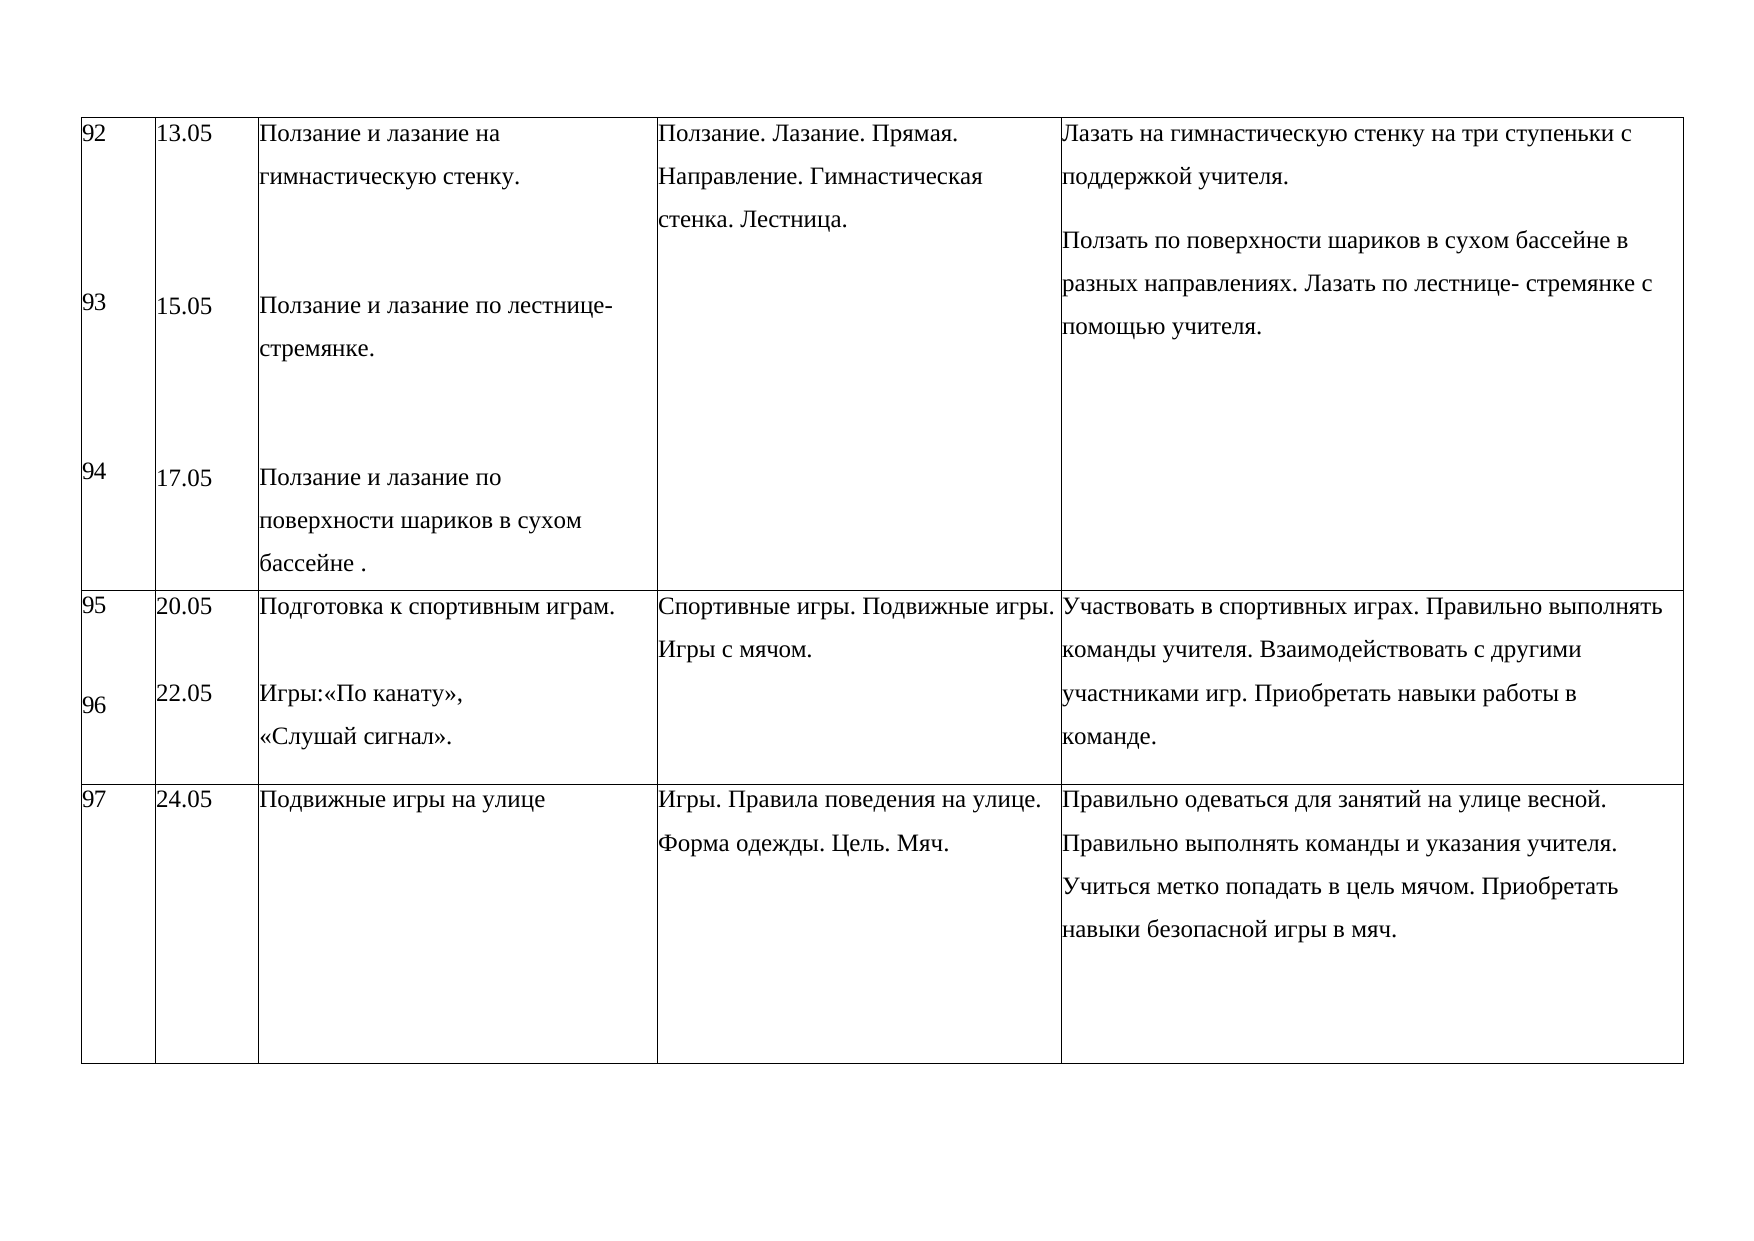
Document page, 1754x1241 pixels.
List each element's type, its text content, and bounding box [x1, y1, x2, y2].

table_header 92 93 94 [82, 118, 155, 590]
table_cell 20.05 22.05 [156, 591, 258, 783]
table_header Ползание. Лазание. Прямая. Направление. Гимнастическая стенка. Лестница. [658, 118, 1061, 590]
table_cell 97 [82, 785, 155, 1063]
table_cell Игры. Правила поведения на улице. Форма одежды. Цель. Мяч. [658, 785, 1061, 1063]
table_header 13.05 15.05 17.05 [156, 118, 258, 590]
table_cell Правильно одеваться для занятий на улице весной. Правильно выполнять команды и указания учителя. Учиться метко попадать в цель мячом. Приобретать навыки безопасной игры в мяч. [1062, 785, 1683, 1063]
table_cell 24.05 [156, 785, 258, 1063]
table_cell Подготовка к спортивным играм. Игры:«По канату», «Слушай сигнал». [259, 591, 657, 783]
table_cell 95 96 [82, 591, 155, 783]
table_header Лазать на гимнастическую стенку на три ступеньки с поддержкой учителя. Ползать по поверхности шариков в сухом бассейне в разных направлениях. Лазать по лестнице- стремянке с помощью учителя. [1062, 118, 1683, 590]
table_cell Подвижные игры на улице [259, 785, 657, 1063]
table_header Ползание и лазание на гимнастическую стенку. Ползание и лазание по лестнице- стремянке. Ползание и лазание по поверхности шариков в сухом бассейне . [259, 118, 657, 590]
table_cell Участвовать в спортивных играх. Правильно выполнять команды учителя. Взаимодействовать с другими участниками игр. Приобретать навыки работы в команде. [1062, 591, 1683, 783]
table_cell Спортивные игры. Подвижные игры. Игры с мячом. [658, 591, 1061, 783]
